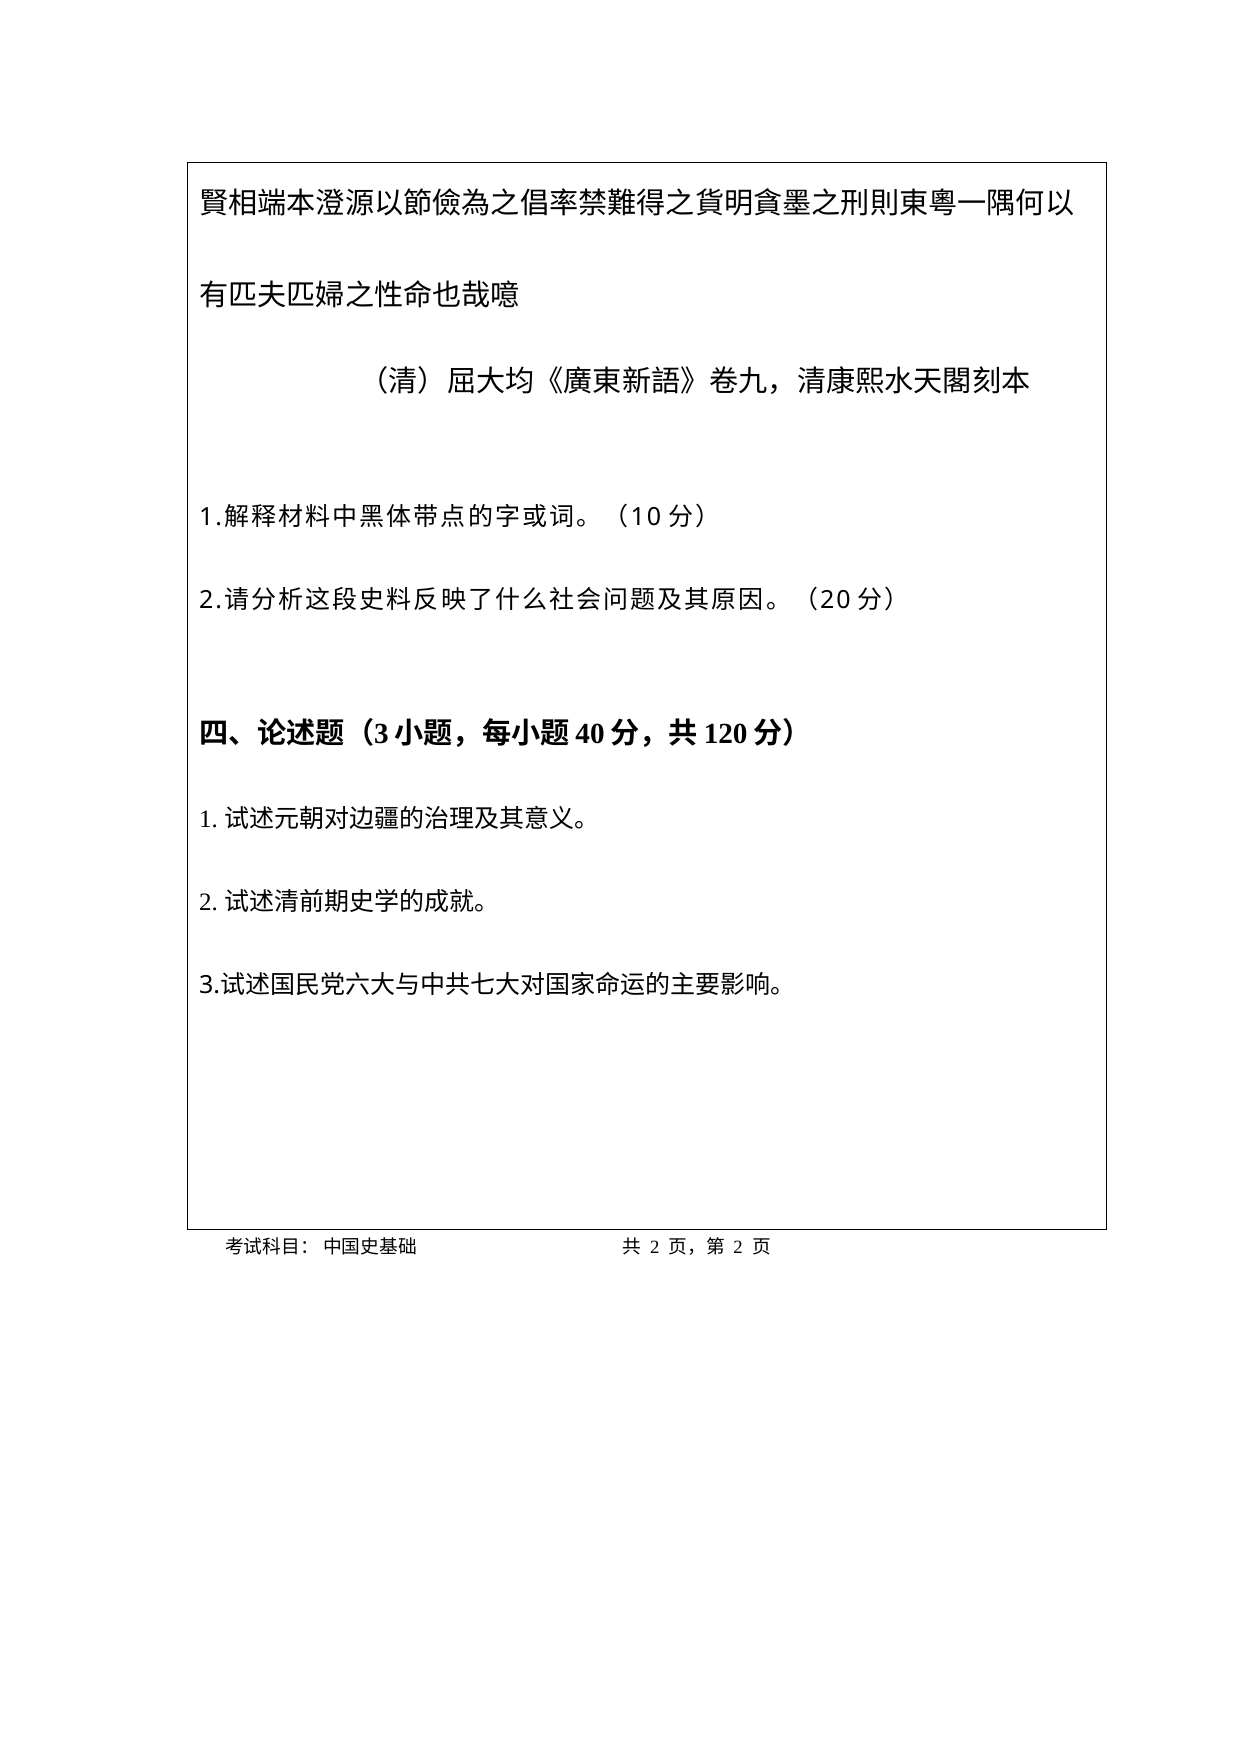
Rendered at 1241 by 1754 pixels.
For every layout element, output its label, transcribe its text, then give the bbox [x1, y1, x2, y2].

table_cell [188, 163, 1106, 1228]
text 考试科目： 中国史基础 共 2 页，第 2 页 [187, 1230, 1053, 1262]
